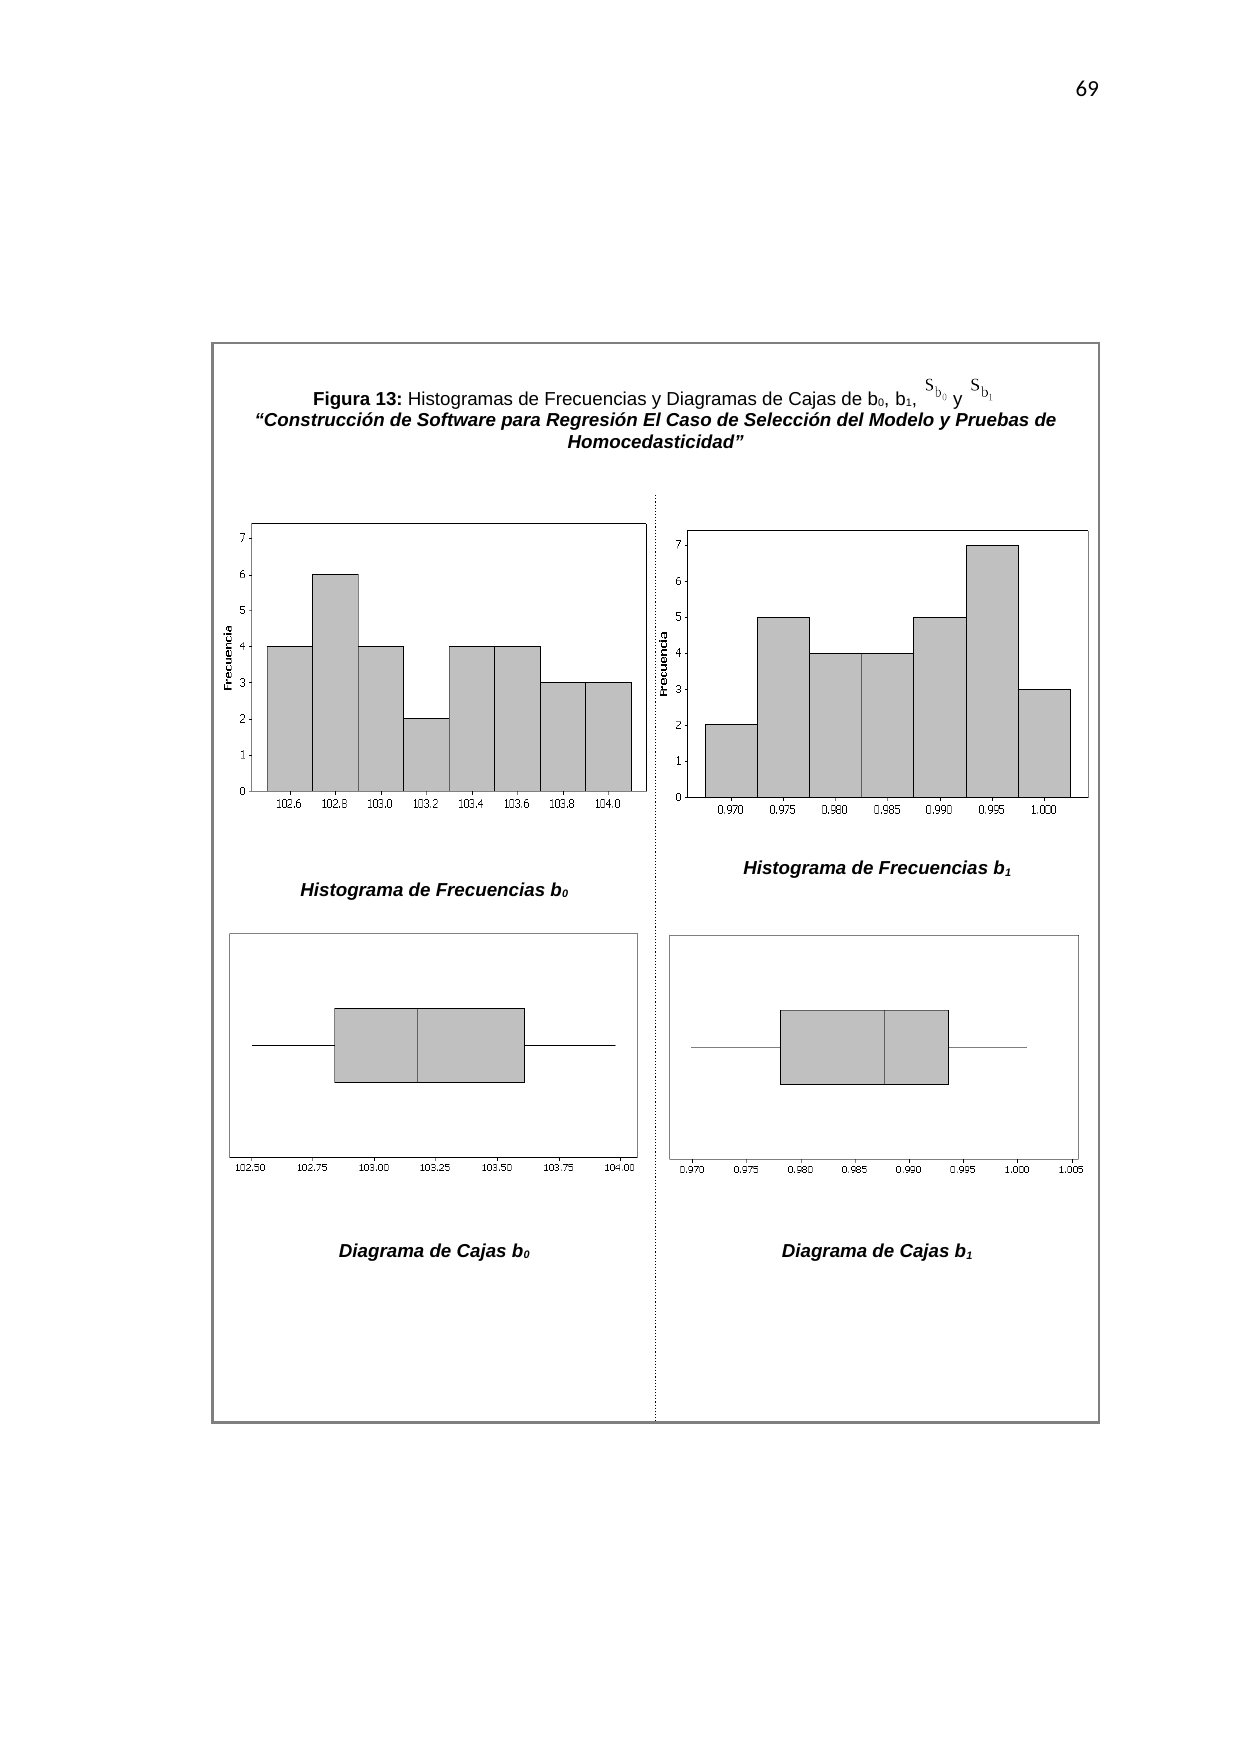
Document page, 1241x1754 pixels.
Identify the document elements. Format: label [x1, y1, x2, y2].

picture [667, 929, 1084, 1176]
picture [221, 515, 654, 814]
table_header [214, 344, 1098, 1421]
picture [226, 928, 640, 1175]
picture [658, 521, 1091, 814]
